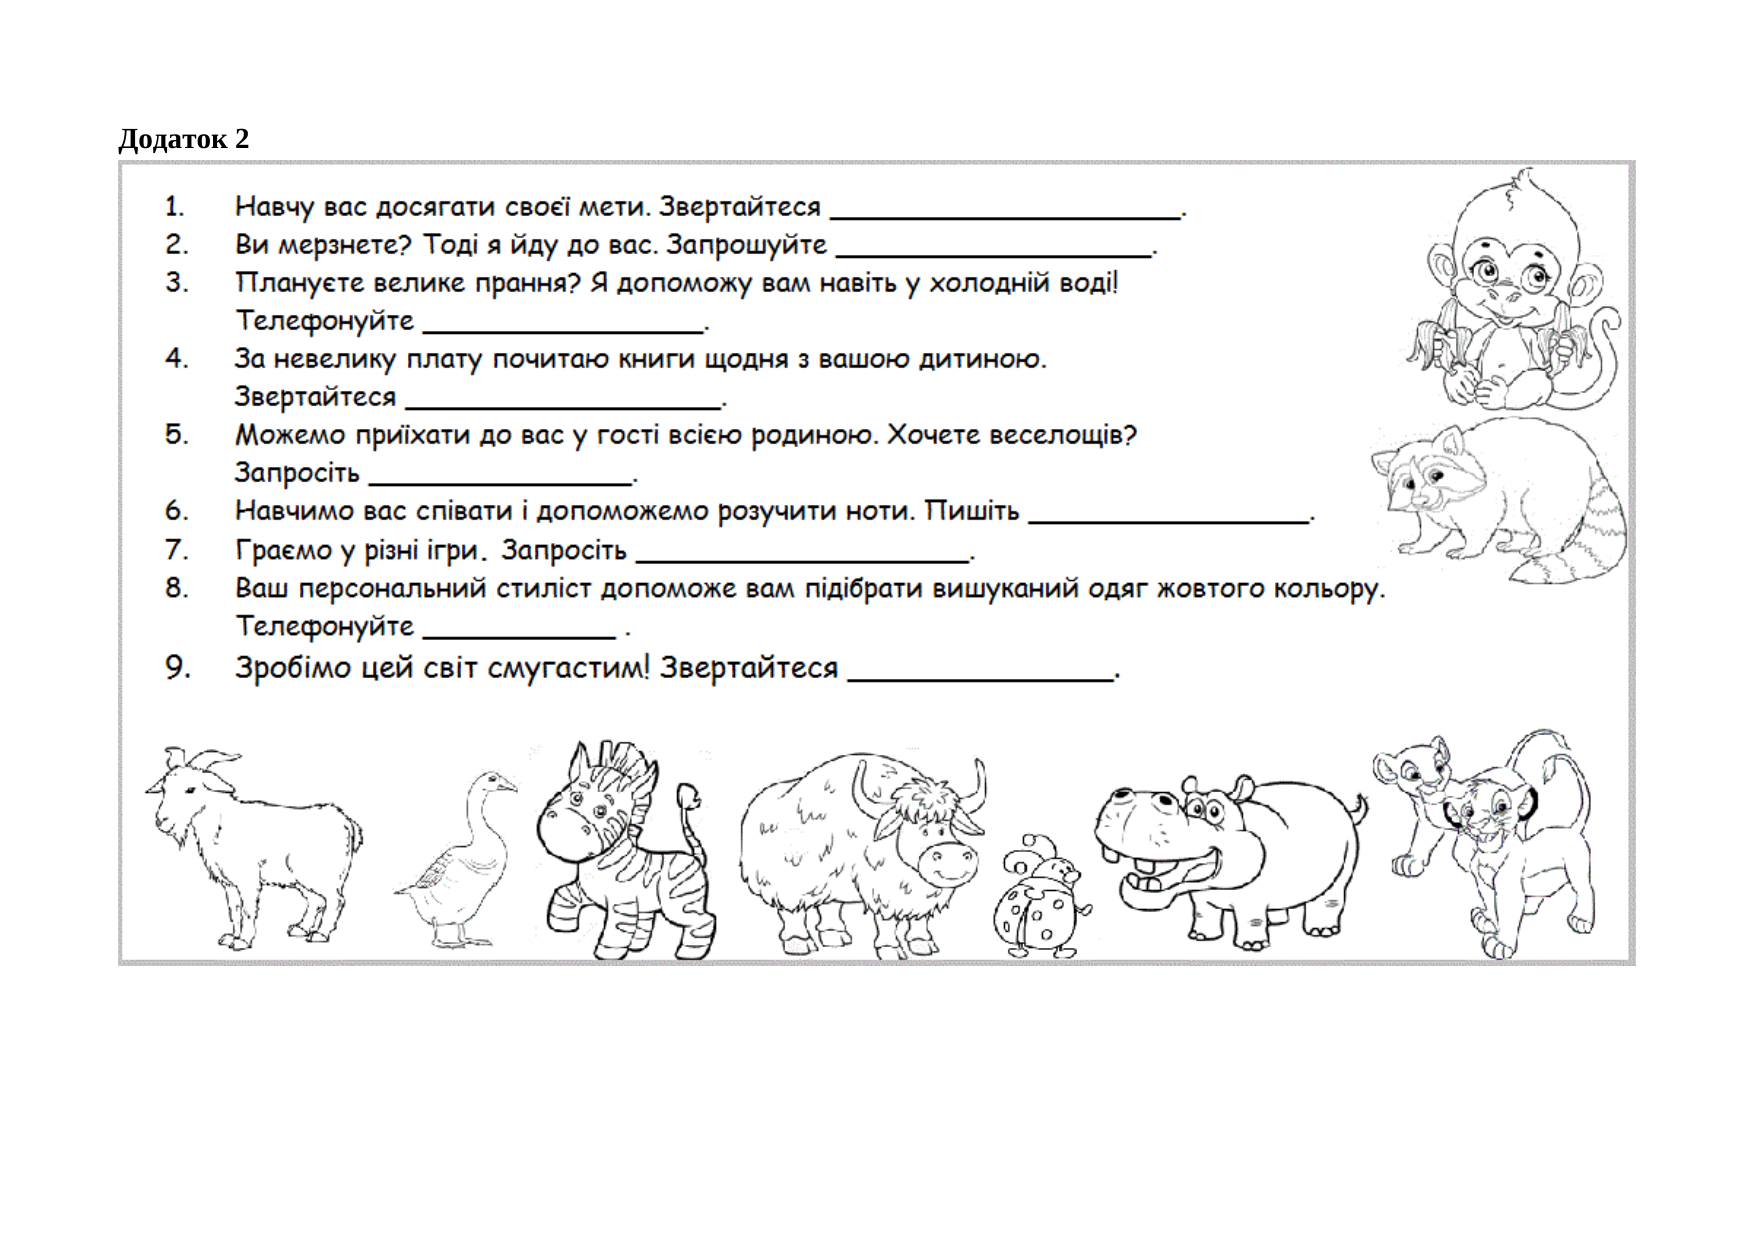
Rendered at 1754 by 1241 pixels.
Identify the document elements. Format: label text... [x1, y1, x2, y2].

picture [118, 160, 1636, 966]
text Додаток 2 [118, 121, 1636, 155]
